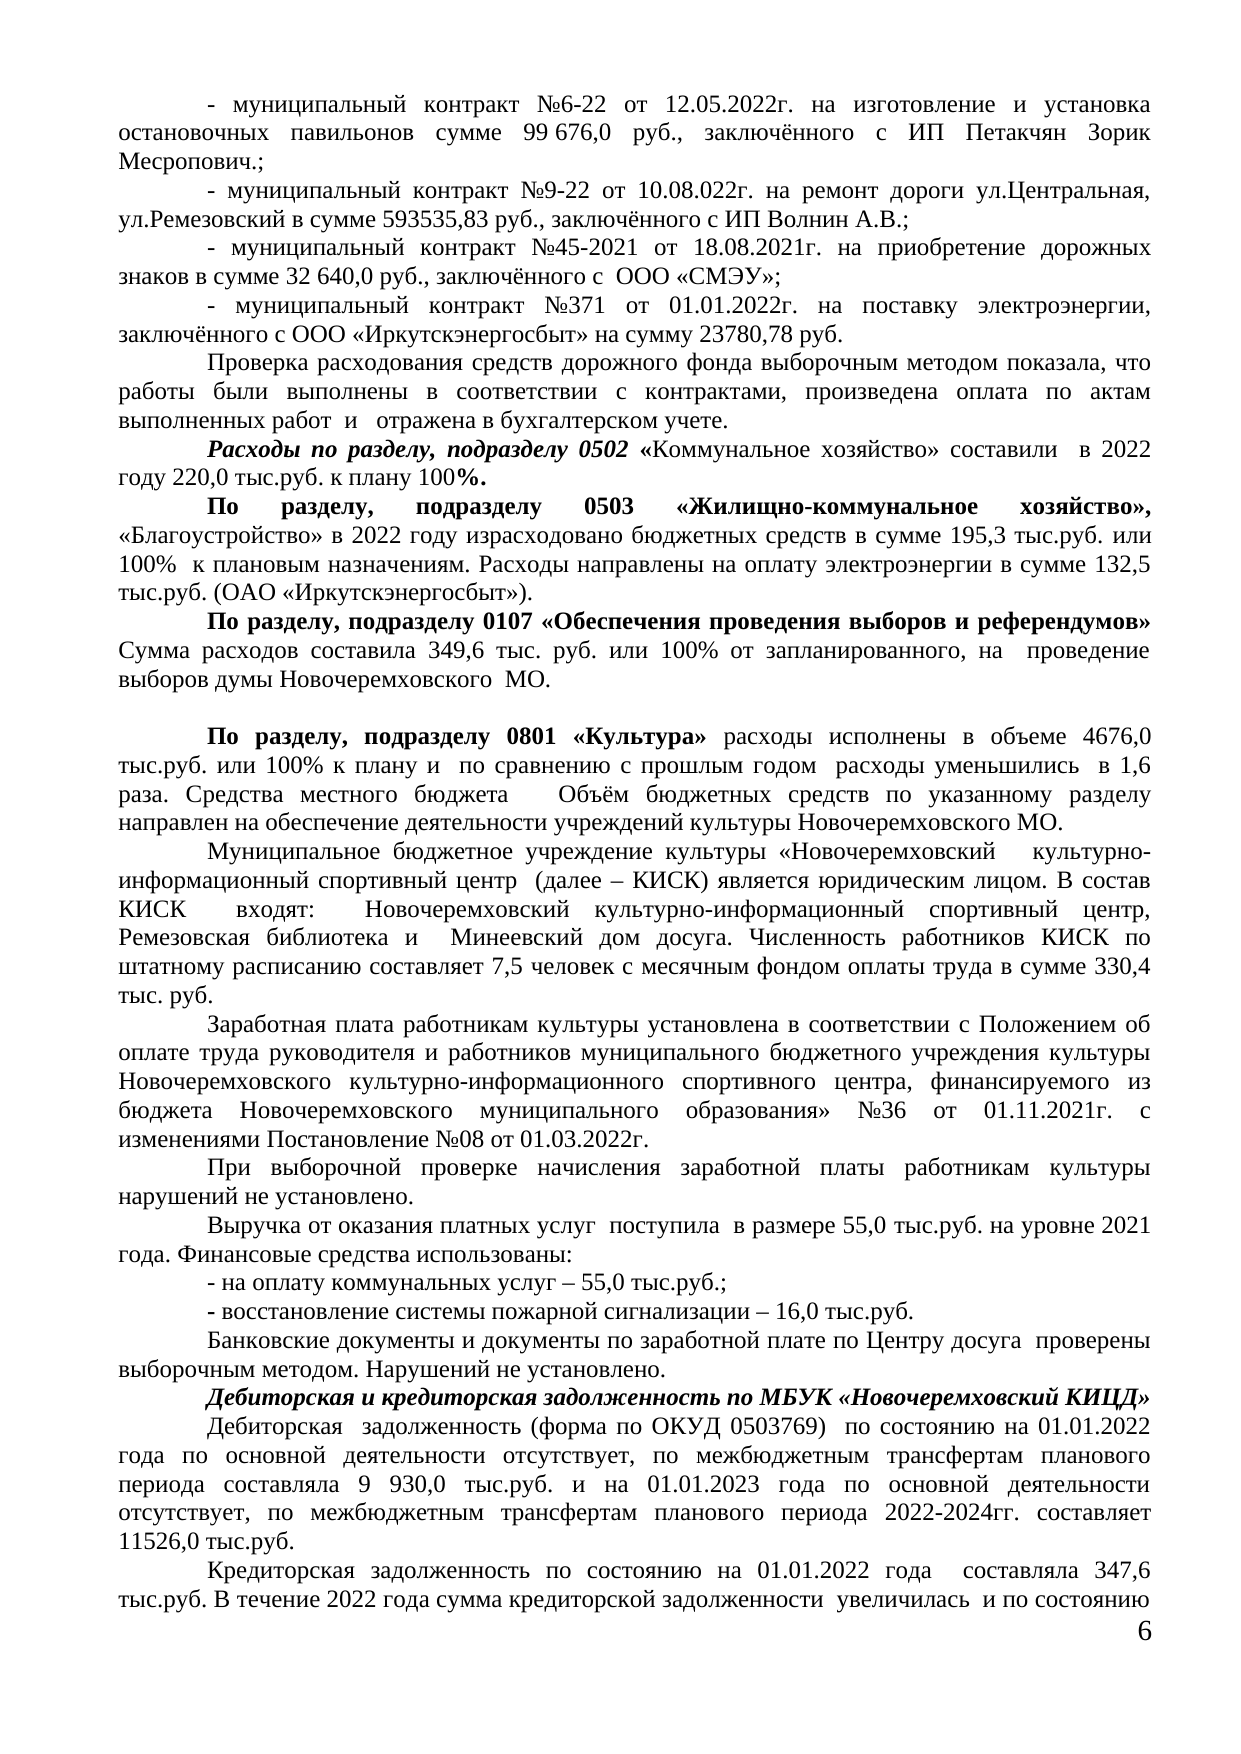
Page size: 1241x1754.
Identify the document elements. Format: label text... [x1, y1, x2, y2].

text - муниципальный контракт №371 от 01.01.2022г. на поставку электроэнергии, заключённого с ООО «Иркутскэнергосбыт» на сумму 23780,78 руб. [118, 290, 1152, 347]
text - восстановление системы пожарной сигнализации – 16,0 тыс.руб. [118, 1296, 1152, 1325]
text - муниципальный контракт №6-22 от 12.05.2022г. на изготовление и установка остановочных павильонов сумме 99 676,0 руб., заключённого с ИП Петакчян Зорик Месропович.; [118, 89, 1152, 175]
text - на оплату коммунальных услуг – 55,0 тыс.руб.; [118, 1267, 1152, 1296]
text По разделу, подразделу 0107 «Обеспечения проведения выборов и референдумов» Сумма расходов составила 349,6 тыс. руб. или 100% от запланированного, на проведение выборов думы Новочеремховского МО. [118, 606, 1152, 692]
text По разделу, подразделу 0801 «Культура» расходы исполнены в объеме 4676,0 тыс.руб. или 100% к плану и по сравнению с прошлым годом расходы уменьшились в 1,6 раза. Средства местного бюджета Объём бюджетных средств по указанному разделу направлен на обеспечение деятельности учреждений культуры Новочеремховского МО. [118, 721, 1152, 836]
text - муниципальный контракт №45-2021 от 18.08.2021г. на приобретение дорожных знаков в сумме 32 640,0 руб., заключённого с ООО «СМЭУ»; [118, 232, 1152, 290]
text Дебиторская и кредиторская задолженность по МБУК «Новочеремховский КИЦД» [118, 1382, 1152, 1411]
text При выборочной проверке начисления заработной платы работникам культуры нарушений не установлено. [118, 1152, 1152, 1210]
text - муниципальный контракт №9-22 от 10.08.022г. на ремонт дороги ул.Центральная, ул.Ремезовский в сумме 593535,83 руб., заключённого с ИП Волнин А.В.; [118, 175, 1152, 232]
text Банковские документы и документы по заработной плате по Центру досуга проверены выборочным методом. Нарушений не установлено. [118, 1325, 1152, 1382]
text По разделу, подразделу 0503 «Жилищно-коммунальное хозяйство», «Благоустройство» в 2022 году израсходовано бюджетных средств в сумме 195,3 тыс.руб. или 100% к плановым назначениям. Расходы направлены на оплату электроэнергии в сумме 132,5 тыс.руб. (ОАО «Иркутскэнергосбыт»). [118, 491, 1152, 606]
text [118, 1555, 1152, 1612]
text Муниципальное бюджетное учреждение культуры «Новочеремховский культурно-информационный спортивный центр (далее – КИСК) является юридическим лицом. В состав КИСК входят: Новочеремховский культурно-информационный спортивный центр, Ремезовская библиотека и Минеевский дом досуга. Численность работников КИСК по штатному расписанию составляет 7,5 человек с месячным фондом оплаты труда в сумме 330,4 тыс. руб. [118, 836, 1152, 1009]
text Заработная плата работникам культуры установлена в соответствии с Положением об оплате труда руководителя и работников муниципального бюджетного учреждения культуры Новочеремховского культурно-информационного спортивного центра, финансируемого из бюджета Новочеремховского муниципального образования» №36 от 01.11.2021г. с изменениями Постановление №08 от 01.03.2022г. [118, 1009, 1152, 1152]
text Расходы по разделу, подразделу 0502 «Коммунальное хозяйство» составили в 2022 году 220,0 тыс.руб. к плану 100%. [118, 434, 1152, 491]
text Дебиторская задолженность (форма по ОКУД 0503769) по состоянию на 01.01.2022 года по основной деятельности отсутствует, по межбюджетным трансфертам планового периода составляла 9 930,0 тыс.руб. и на 01.01.2023 года по основной деятельности отсутствует, по межбюджетным трансфертам планового периода 2022-2024гг. составляет 11526,0 тыс.руб. [118, 1411, 1152, 1555]
text Выручка от оказания платных услуг поступила в размере 55,0 тыс.руб. на уровне 2021 года. Финансовые средства использованы: [118, 1210, 1152, 1267]
text Проверка расходования средств дорожного фонда выборочным методом показала, что работы были выполнены в соответствии с контрактами, произведена оплата по актам выполненных работ и отражена в бухгалтерском учете. [118, 347, 1152, 434]
